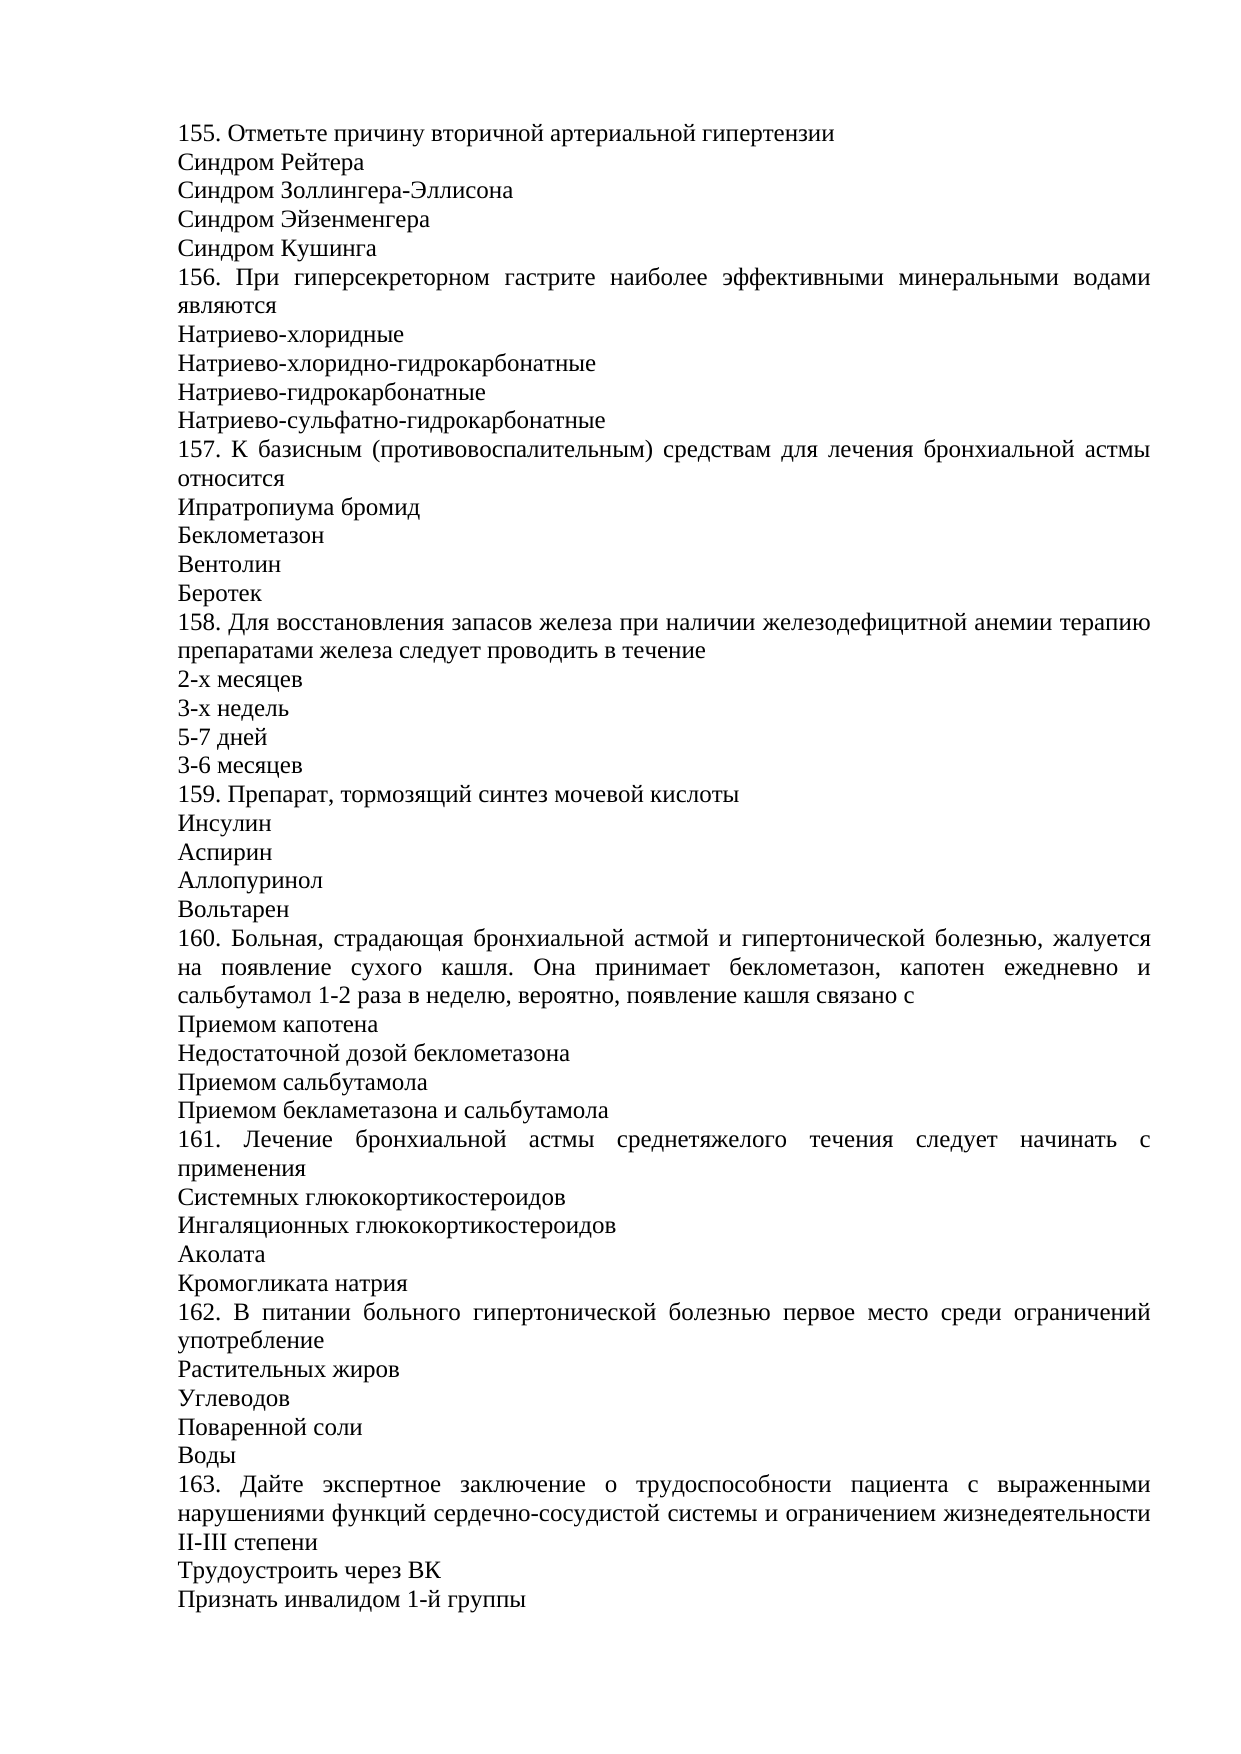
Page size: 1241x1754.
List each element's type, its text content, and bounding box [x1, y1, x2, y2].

text Ингаляционных глюкокортикостероидов [177, 1211, 1152, 1239]
text 162. В питании больного гипертонической болезнью первое место среди ограничений употребление [177, 1297, 1152, 1354]
text Кромогликата натрия [177, 1268, 1152, 1297]
text Синдром Золлингера-Эллисона [177, 176, 1152, 204]
text 3-х недель [177, 693, 1152, 722]
text Трудоустроить через ВК [177, 1556, 1152, 1584]
text 158. Для восстановления запасов железа при наличии железодефицитной анемии терапию препаратами железа следует проводить в течение [177, 607, 1152, 664]
text 2-х месяцев [177, 664, 1152, 693]
text Синдром Эйзенменгера [177, 204, 1152, 233]
text Растительных жиров [177, 1354, 1152, 1383]
text Беклометазон [177, 521, 1152, 549]
text Инсулин [177, 808, 1152, 837]
text Аколата [177, 1239, 1152, 1268]
text Воды [177, 1441, 1152, 1469]
text 5-7 дней [177, 722, 1152, 751]
text Вольтарен [177, 894, 1152, 923]
text Приемом капотена [177, 1009, 1152, 1038]
text 157. К базисным (противовоспалительным) средствам для лечения бронхиальной астмы относится [177, 434, 1152, 492]
text 163. Дайте экспертное заключение о трудоспособности пациента с выраженными нарушениями функций сердечно-сосудистой системы и ограничением жизнедеятельности II-III степени [177, 1469, 1152, 1556]
text 161. Лечение бронхиальной астмы среднетяжелого течения следует начинать с применения [177, 1124, 1152, 1182]
text Аспирин [177, 837, 1152, 866]
text 159. Препарат, тормозящий синтез мочевой кислоты [177, 779, 1152, 808]
text Системных глюкокортикостероидов [177, 1182, 1152, 1211]
text 156. При гиперсекреторном гастрите наиболее эффективными минеральными водами являются [177, 262, 1152, 319]
text Углеводов [177, 1383, 1152, 1412]
text Признать инвалидом 1-й группы [177, 1584, 1152, 1613]
text Недостаточной дозой беклометазона [177, 1038, 1152, 1067]
text Натриево-хлоридно-гидрокарбонатные [177, 348, 1152, 377]
text Поваренной соли [177, 1412, 1152, 1441]
text Приемом сальбутамола [177, 1067, 1152, 1096]
text Ипратропиума бромид [177, 492, 1152, 521]
text Натриево-хлоридные [177, 319, 1152, 348]
text 3-6 месяцев [177, 751, 1152, 779]
text Беротек [177, 578, 1152, 607]
text Синдром Кушинга [177, 233, 1152, 262]
text 155. Отметьте причину вторичной артериальной гипертензии [177, 118, 1152, 147]
text Аллопуринол [177, 866, 1152, 894]
text Синдром Рейтера [177, 147, 1152, 176]
text Приемом бекламетазона и сальбутамола [177, 1096, 1152, 1124]
text Натриево-сульфатно-гидрокарбонатные [177, 406, 1152, 434]
text 160. Больная, страдающая бронхиальной астмой и гипертонической болезнью, жалуется на появление сухого кашля. Она принимает беклометазон, капотен ежедневно и сальбутамол 1-2 раза в неделю, вероятно, появление кашля связано с [177, 923, 1152, 1009]
text Натриево-гидрокарбонатные [177, 377, 1152, 406]
text Вентолин [177, 549, 1152, 578]
